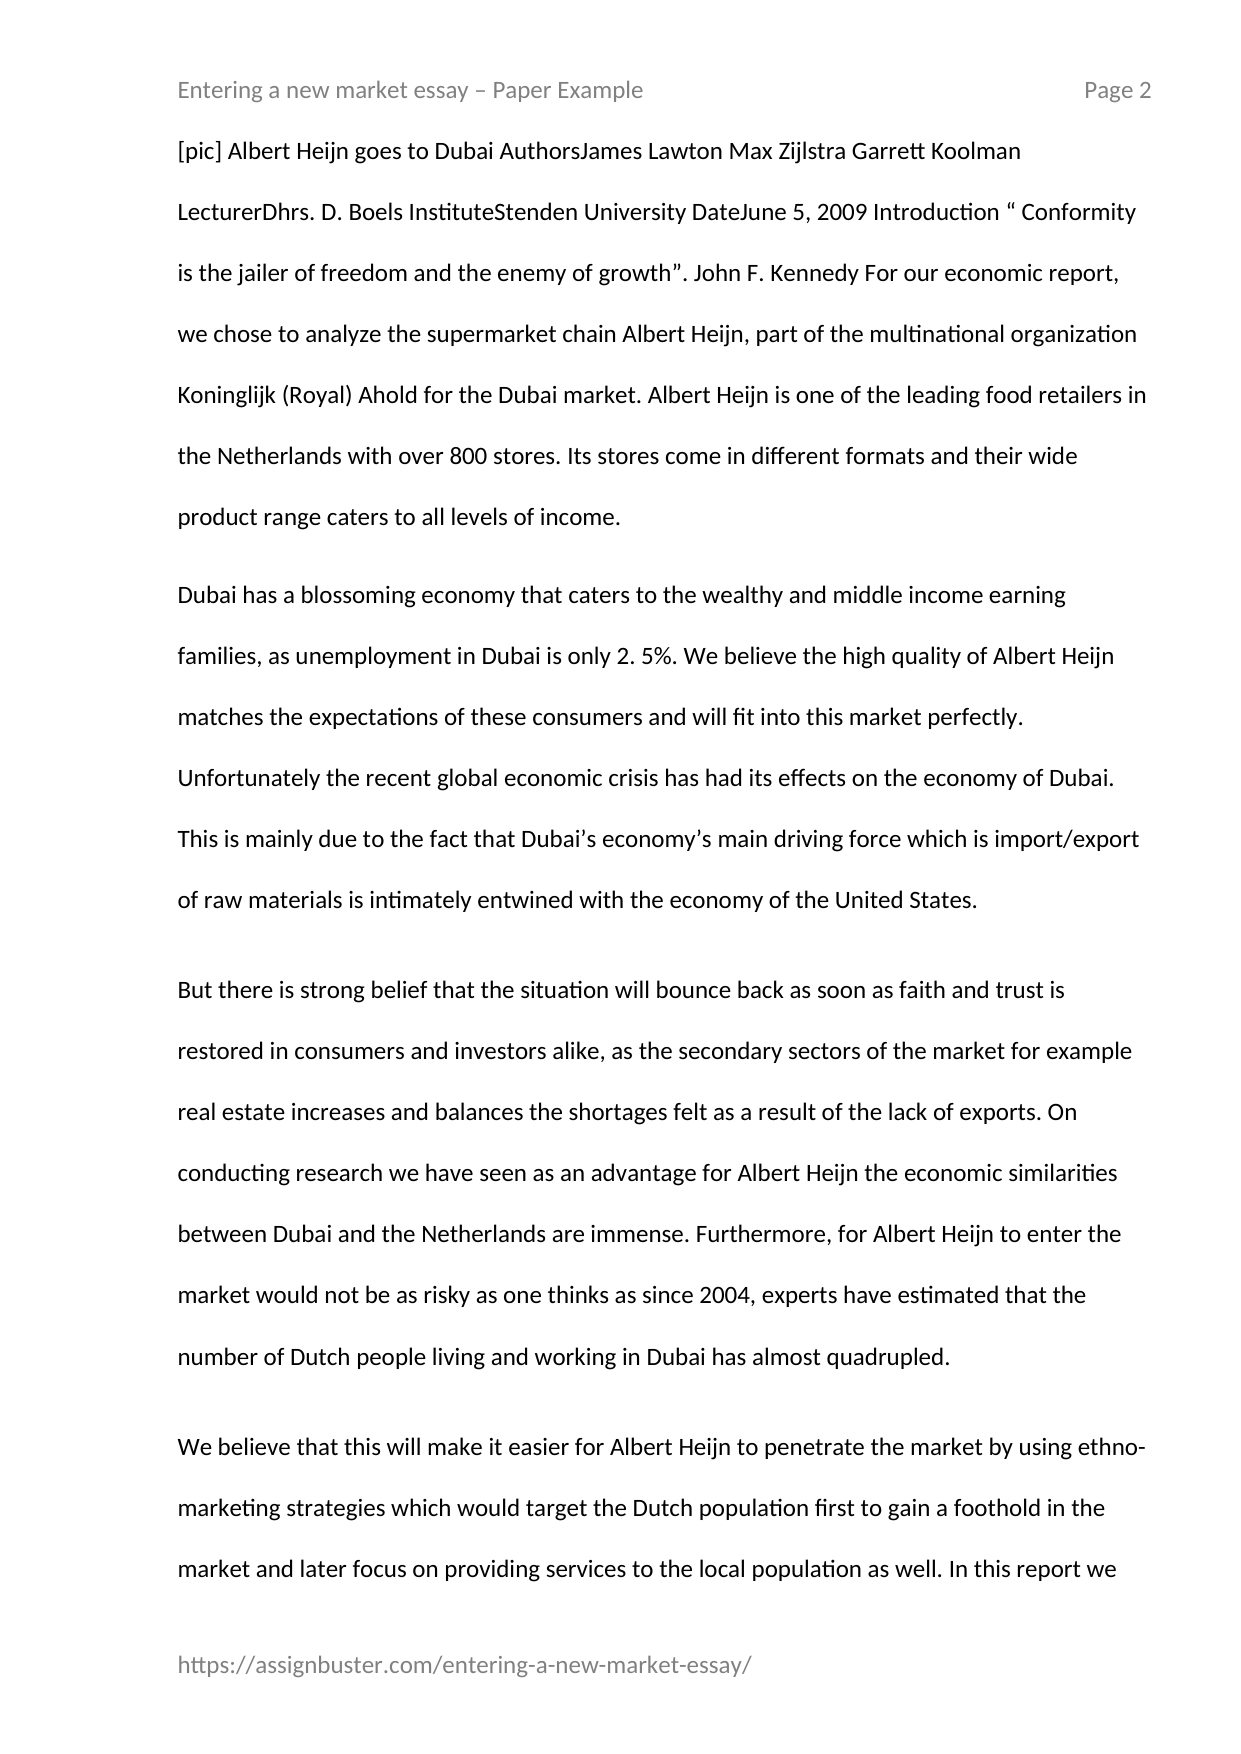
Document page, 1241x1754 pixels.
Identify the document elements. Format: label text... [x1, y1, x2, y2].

text [pic] Albert Heijn goes to Dubai AuthorsJames Lawton Max Zijlstra Garrett Koolman LecturerDhrs. D. Boels InstituteStenden University DateJune 5, 2009 Introduction “ Conformity is the jailer of freedom and the enemy of growth”. John F. Kennedy For our economic report, we chose to analyze the supermarket chain Albert Heijn, part of the multinational organization Koninglijk (Royal) Ahold for the Dubai market. Albert Heijn is one of the leading food retailers in the Netherlands with over 800 stores. Its stores come in different formats and their wide product range caters to all levels of income. [177, 135, 1152, 532]
text Dubai has a blossoming economy that caters to the wealthy and middle income earning families, as unemployment in Dubai is only 2. 5%. We believe the high quality of Albert Heijn matches the expectations of these consumers and will fit into this market perfectly. Unfortunately the recent global economic crisis has had its effects on the economy of Dubai. This is mainly due to the fact that Dubai’s economy’s main driving force which is import/export of raw materials is intimately entwined with the economy of the United States. [177, 579, 1152, 914]
text But there is strong belief that the situation will bounce back as soon as faith and trust is restored in consumers and investors alike, as the secondary sectors of the market for example real estate increases and balances the shortages felt as a result of the lack of exports. On conducting research we have seen as an advantage for Albert Heijn the economic similarities between Dubai and the Netherlands are immense. Furthermore, for Albert Heijn to enter the market would not be as risky as one thinks as since 2004, experts have estimated that the number of Dutch people living and working in Dubai has almost quadrupled. [177, 974, 1152, 1371]
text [177, 1431, 1152, 1584]
